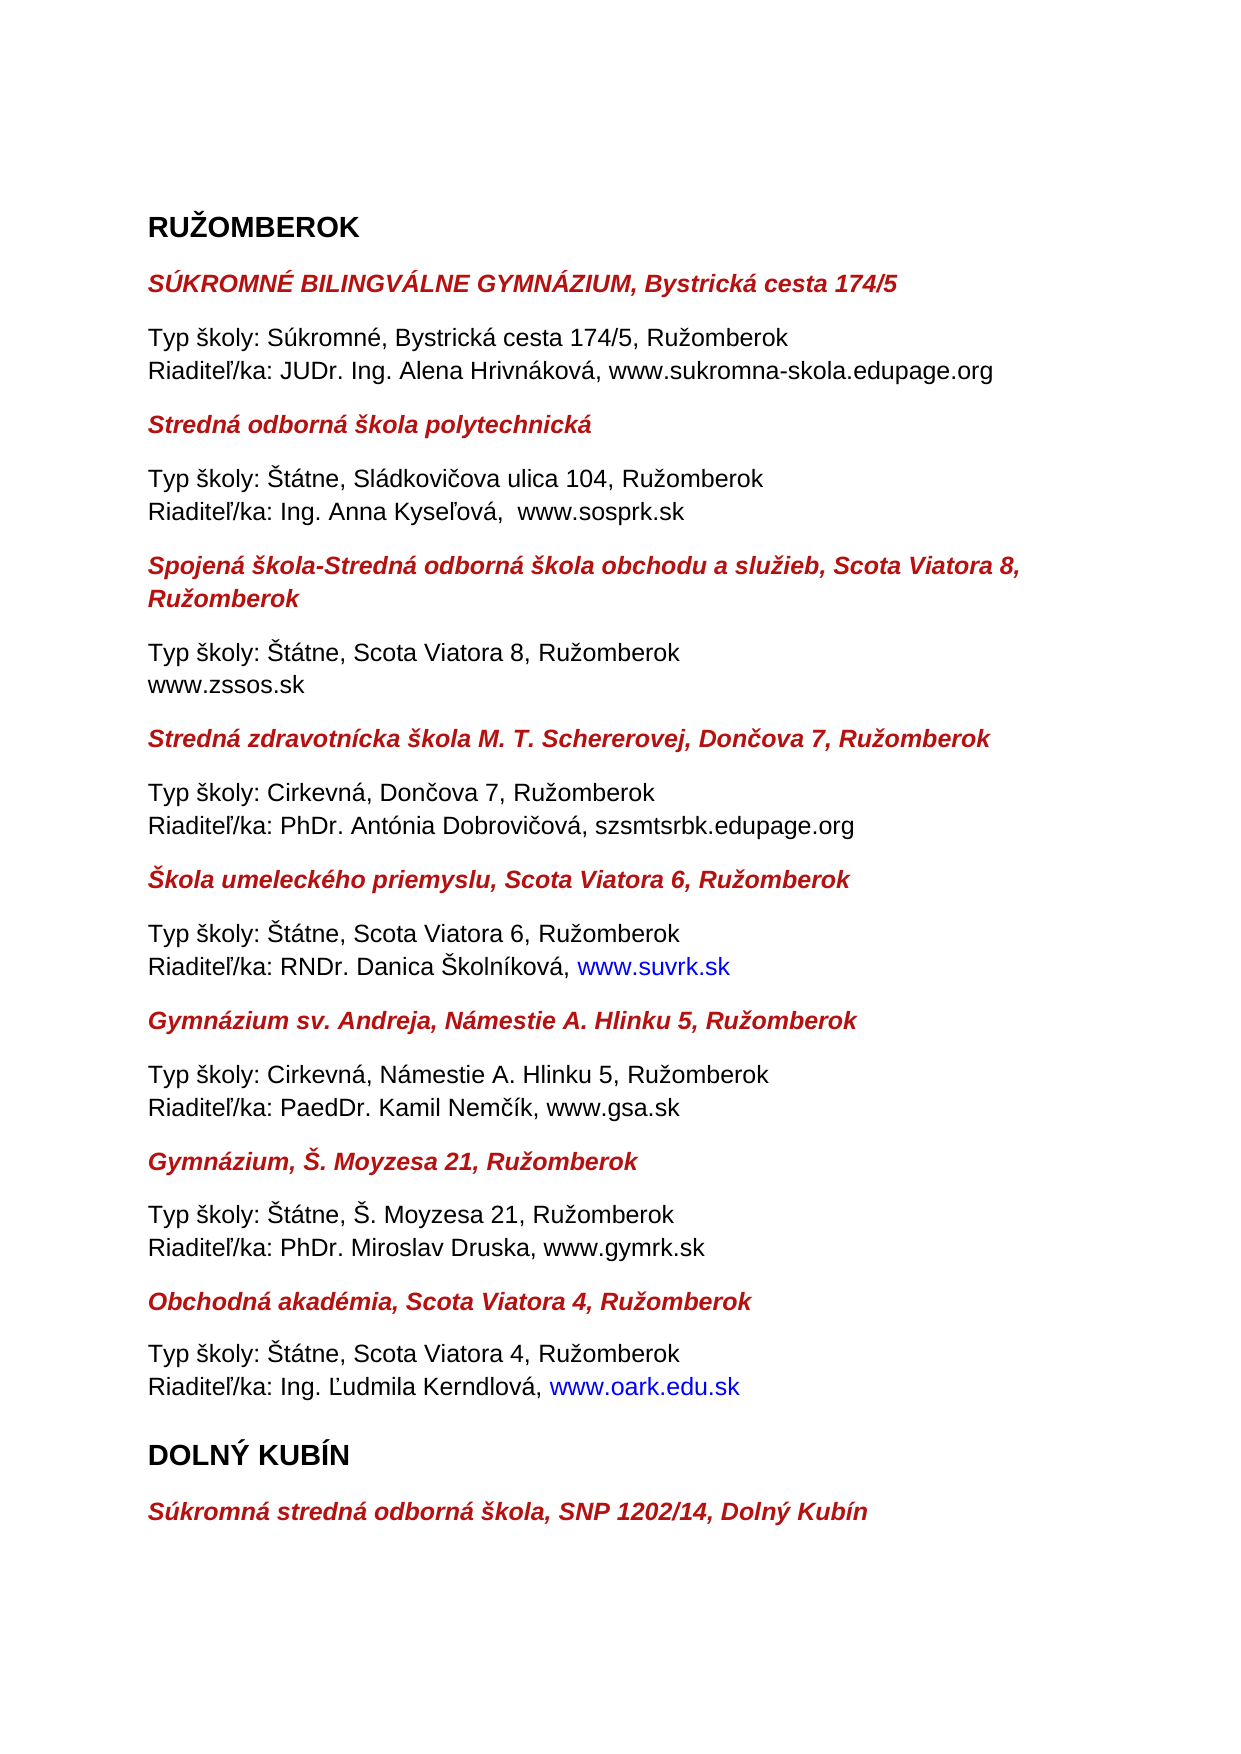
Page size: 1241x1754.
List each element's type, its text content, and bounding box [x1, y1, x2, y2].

text SÚKROMNÉ BILINGVÁLNE GYMNÁZIUM, Bystrická cesta 174/5 [148, 269, 1093, 298]
text Typ školy: Cirkevná, Dončova 7, Ružomberok Riaditeľ/ka: PhDr. Antónia Dobrovičová, szsmtsrbk.edupage.org [148, 778, 1093, 840]
text RUŽOMBEROK [148, 210, 1093, 243]
text Gymnázium sv. Andreja, Námestie A. Hlinku 5, Ružomberok [148, 1006, 1093, 1034]
text Typ školy: Štátne, Sládkovičova ulica 104, Ružomberok Riaditeľ/ka: Ing. Anna Kyseľová, www.sosprk.sk [148, 464, 1093, 526]
text Súkromná stredná odborná škola, SNP 1202/14, Dolný Kubín [148, 1497, 1093, 1526]
text Stredná odborná škola polytechnická [148, 410, 1093, 439]
text Gymnázium, Š. Moyzesa 21, Ružomberok [148, 1147, 1093, 1175]
text Typ školy: Štátne, Š. Moyzesa 21, Ružomberok Riaditeľ/ka: PhDr. Miroslav Druska, www.gymrk.sk [148, 1200, 1093, 1262]
text Typ školy: Súkromné, Bystrická cesta 174/5, Ružomberok Riaditeľ/ka: JUDr. Ing. Alena Hrivnáková, www.sukromna-skola.edupage.org [148, 323, 1093, 385]
text Typ školy: Štátne, Scota Viatora 6, Ružomberok Riaditeľ/ka: RNDr. Danica Školníková, www.suvrk.sk [148, 919, 1093, 981]
text Spojená škola-Stredná odborná škola obchodu a služieb, Scota Viatora 8, Ružomberok [148, 551, 1093, 612]
text DOLNÝ KUBÍN [148, 1438, 1093, 1471]
text Typ školy: Štátne, Scota Viatora 8, Ružomberok www.zssos.sk [148, 637, 1093, 699]
text Stredná zdravotnícka škola M. T. Schererovej, Dončova 7, Ružomberok [148, 724, 1093, 753]
text Obchodná akadémia, Scota Viatora 4, Ružomberok [148, 1287, 1093, 1316]
text Typ školy: Štátne, Scota Viatora 4, Ružomberok Riaditeľ/ka: Ing. Ľudmila Kerndlová, www.oark.edu.sk [148, 1339, 1093, 1400]
text Typ školy: Cirkevná, Námestie A. Hlinku 5, Ružomberok Riaditeľ/ka: PaedDr. Kamil Nemčík, www.gsa.sk [148, 1060, 1093, 1121]
text Škola umeleckého priemyslu, Scota Viatora 6, Ružomberok [148, 865, 1093, 894]
